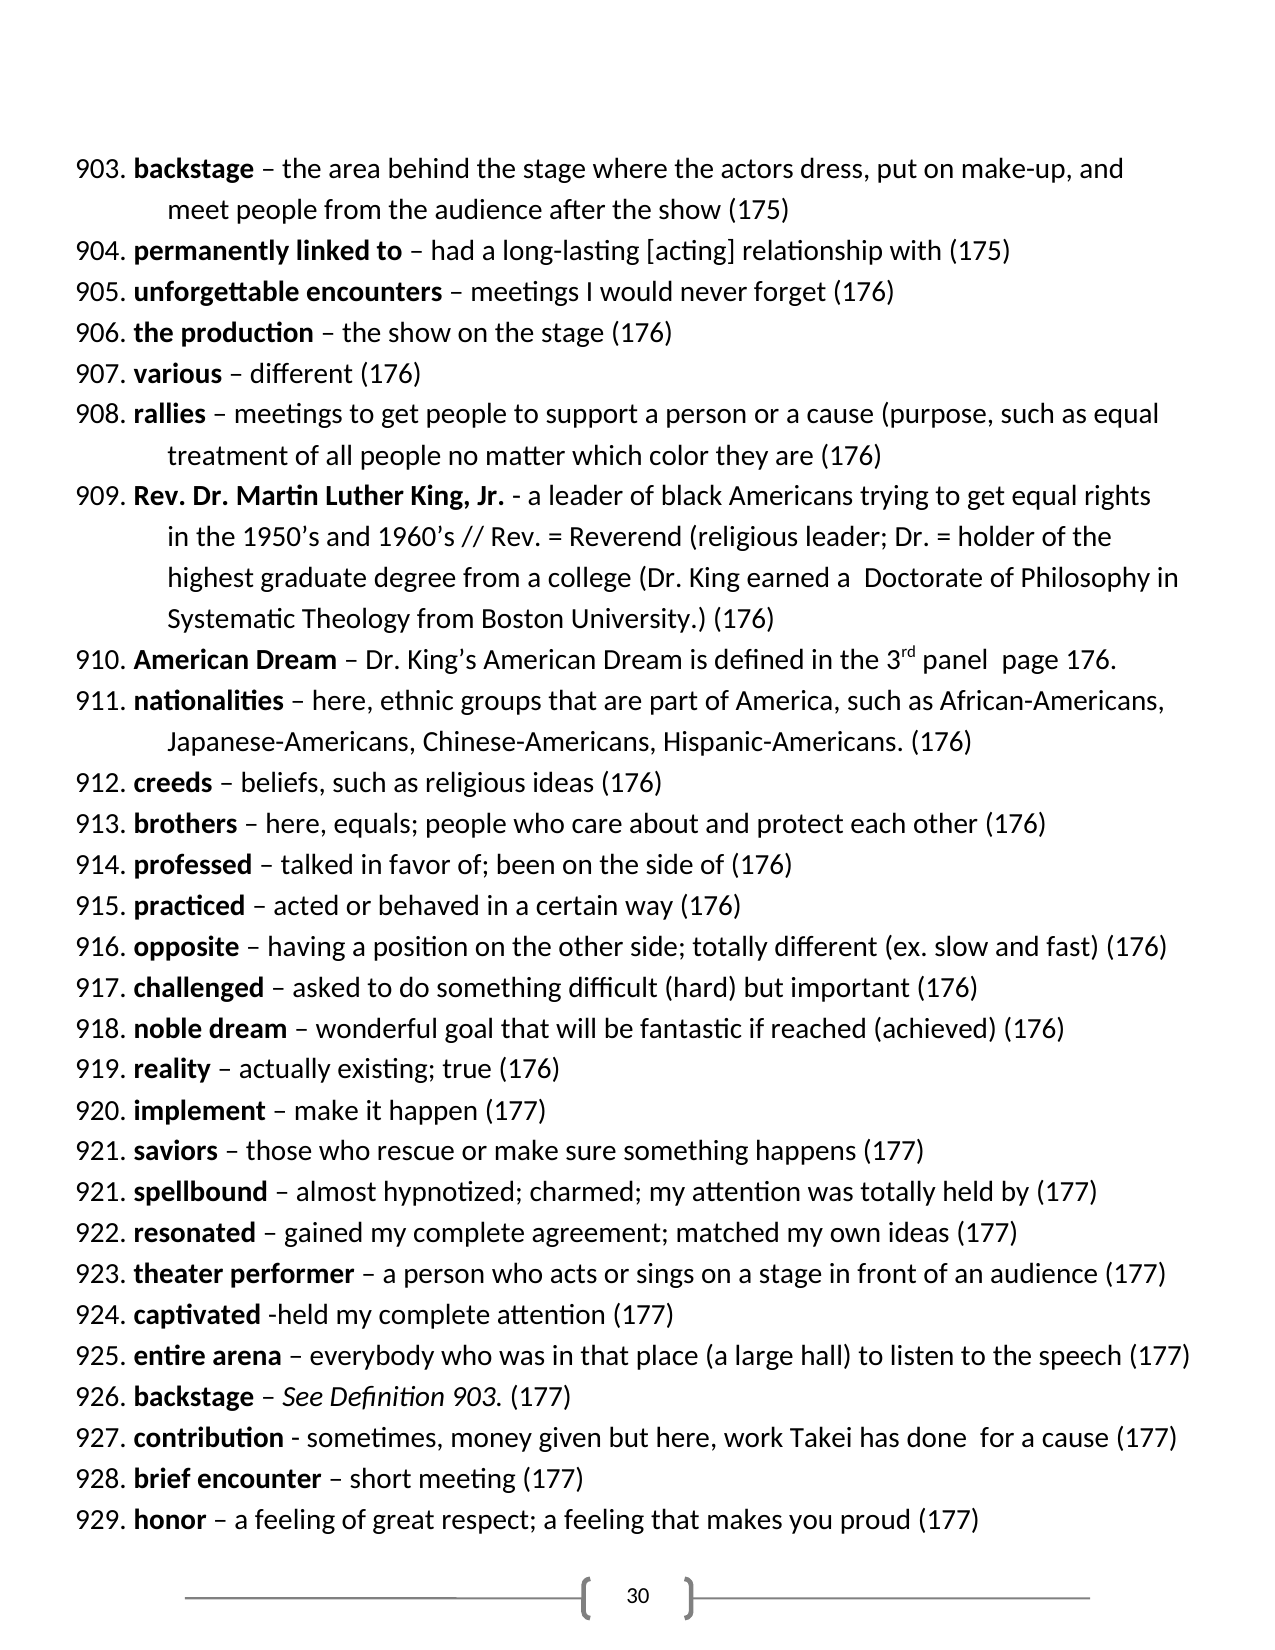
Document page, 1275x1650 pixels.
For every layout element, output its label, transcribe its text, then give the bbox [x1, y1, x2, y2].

text in the 1950’s and 1960’s // Rev. = Reverend (religious leader; Dr. = holder of the [75, 518, 1200, 554]
text 923. theater performer – a person who acts or sings on a stage in front of an audience (177) [75, 1255, 1200, 1291]
text 905. unforgettable encounters – meetings I would never forget (176) [75, 273, 1200, 308]
text 913. brothers – here, equals; people who care about and protect each other (176) [75, 805, 1200, 841]
text 908. rallies – meetings to get people to support a person or a cause (purpose, such as equal [75, 396, 1200, 431]
text 926. backstage – See Definition 903. (177) [75, 1378, 1200, 1414]
text treatment of all people no matter which color they are (176) [75, 437, 1200, 472]
text 921. spellbound – almost hypnotized; charmed; my attention was totally held by (177) [75, 1173, 1200, 1209]
text 915. practiced – acted or behaved in a certain way (176) [75, 887, 1200, 922]
text 918. noble dream – wonderful goal that will be fantastic if reached (achieved) (176) [75, 1010, 1200, 1045]
text highest graduate degree from a college (Dr. King earned a Doctorate of Philosophy in [75, 559, 1200, 595]
text 909. Rev. Dr. Martin Luther King, Jr. - a leader of black Americans trying to get equal rights [75, 477, 1200, 513]
text 916. opposite – having a position on the other side; totally different (ex. slow and fast) (176) [75, 928, 1200, 963]
text meet people from the audience after the show (175) [75, 191, 1200, 227]
text 906. the production – the show on the stage (176) [75, 314, 1200, 349]
text 919. reality – actually existing; true (176) [75, 1051, 1200, 1086]
text 929. honor – a feeling of great respect; a feeling that makes you proud (177) [75, 1501, 1200, 1537]
text 903. backstage – the area behind the stage where the actors dress, put on make-up, and [75, 150, 1200, 186]
text 924. captivated -held my complete attention (177) [75, 1296, 1200, 1332]
text 920. implement – make it happen (177) [75, 1092, 1200, 1127]
text Japanese-Americans, Chinese-Americans, Hispanic-Americans. (176) [75, 723, 1200, 759]
text 907. various – different (176) [75, 355, 1200, 390]
text 921. saviors – those who rescue or make sure something happens (177) [75, 1132, 1200, 1168]
text Systematic Theology from Boston University.) (176) [75, 600, 1200, 636]
text 917. challenged – asked to do something difficult (hard) but important (176) [75, 969, 1200, 1004]
text 904. permanently linked to – had a long-lasting [acting] relationship with (175) [75, 232, 1200, 267]
text 910. American Dream – Dr. King’s American Dream is defined in the 3rd panel page 176. 911. nationalities – here, ethnic groups that are part of America, such as African-Americans, [75, 641, 1200, 718]
text 922. resonated – gained my complete agreement; matched my own ideas (177) [75, 1214, 1200, 1250]
text 914. professed – talked in favor of; been on the side of (176) [75, 846, 1200, 882]
text 925. entire arena – everybody who was in that place (a large hall) to listen to the speech (177) [75, 1337, 1200, 1373]
text 912. creeds – beliefs, such as religious ideas (176) [75, 764, 1200, 800]
text 927. contribution - sometimes, money given but here, work Takei has done for a cause (177) [75, 1419, 1200, 1455]
text 928. brief encounter – short meeting (177) [75, 1460, 1200, 1496]
